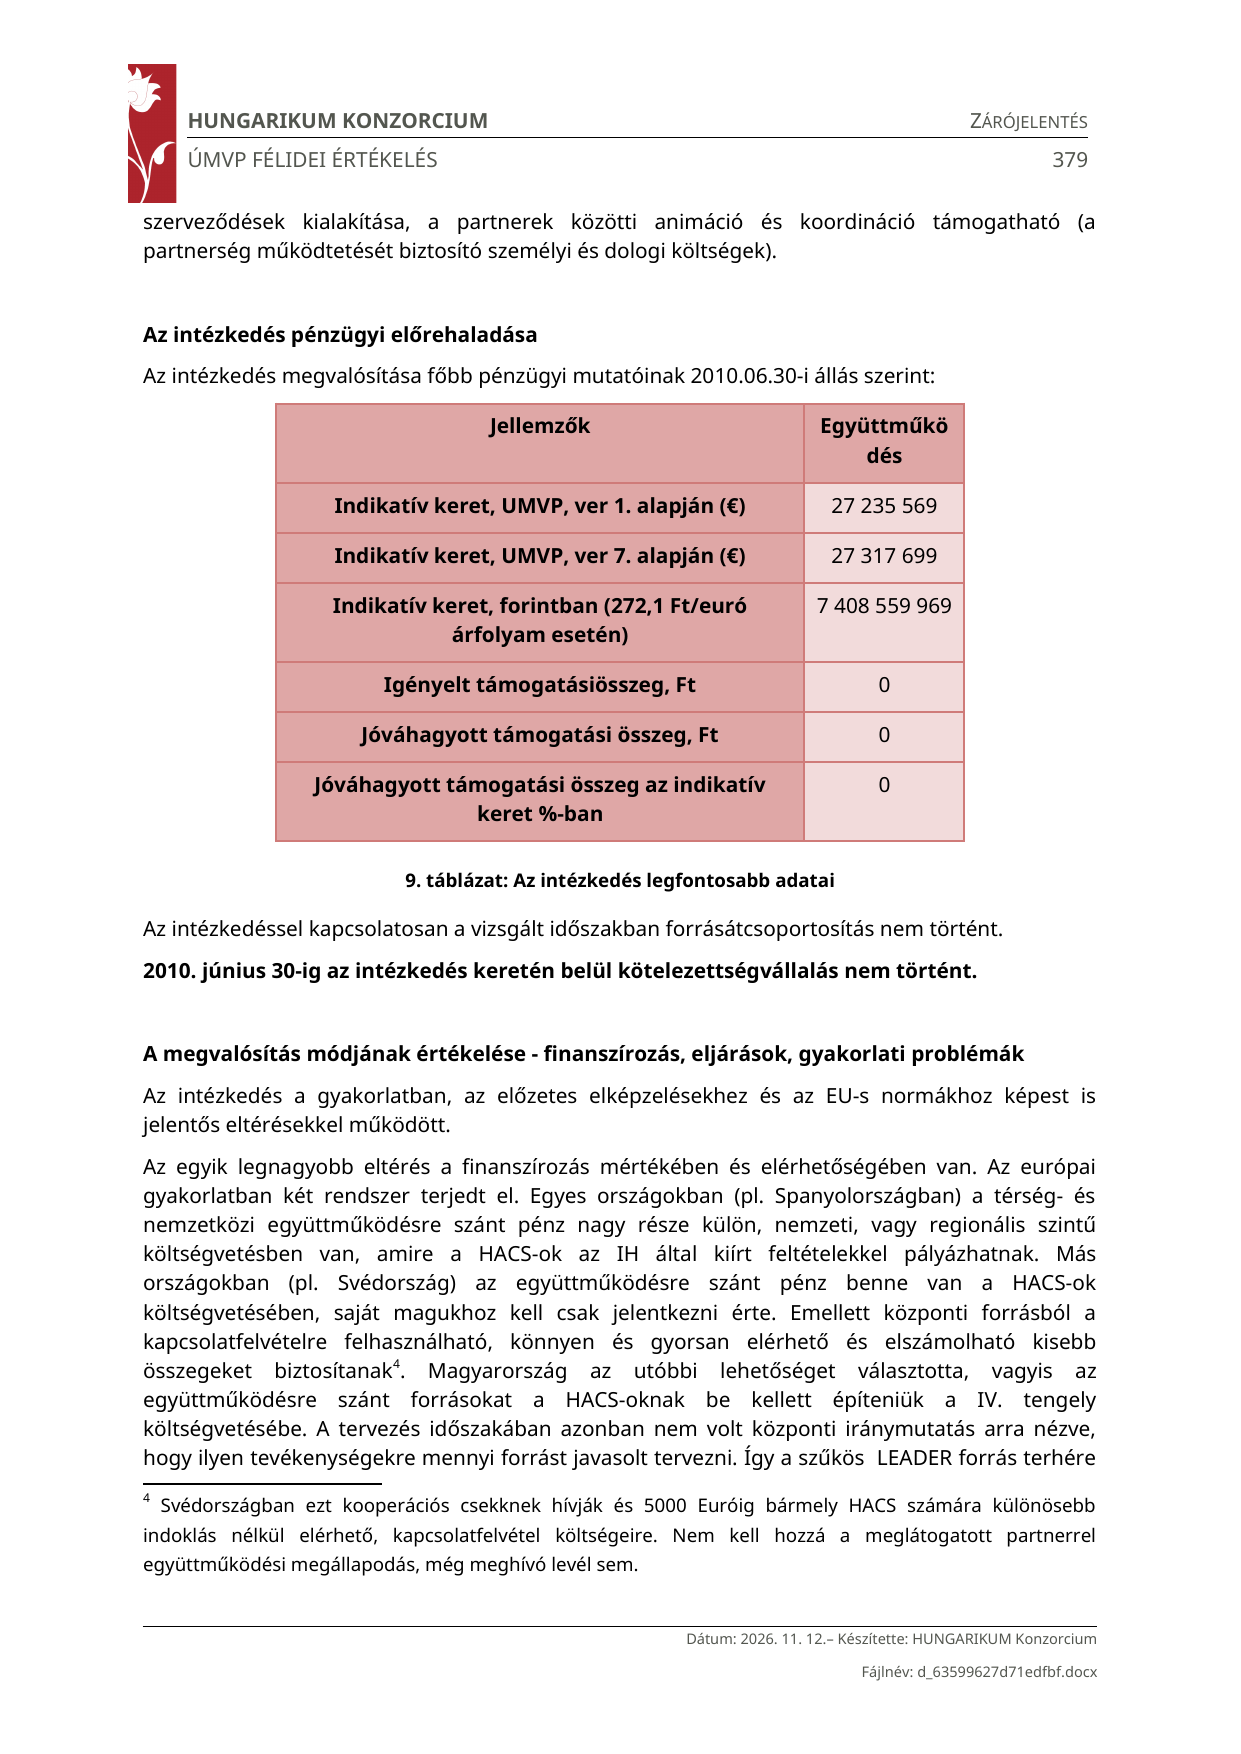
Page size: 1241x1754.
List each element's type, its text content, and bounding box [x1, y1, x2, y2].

table_cell 27 317 699 [805, 534, 963, 582]
text A megvalósítás módjának értékelése - finanszírozás, eljárások, gyakorlati problémák [143, 1038, 1097, 1068]
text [143, 207, 1097, 265]
table_cell 27 235 569 [805, 484, 963, 532]
table_cell Jóváhagyott támogatási összeg, Ft [277, 713, 803, 761]
table_cell 0 [805, 663, 963, 711]
text Az intézkedés pénzügyi előrehaladása [143, 319, 1097, 348]
text 9. táblázat: Az intézkedés legfontosabb adatai [143, 867, 1097, 893]
table_cell Jóváhagyott támogatási összeg az indikatív keret %-ban [277, 763, 803, 840]
table_cell Indikatív keret, forintban (272,1 Ft/euró árfolyam esetén) [277, 584, 803, 661]
table_cell Indikatív keret, UMVP, ver 7. alapján (€) [277, 534, 803, 582]
table_cell 0 [805, 713, 963, 761]
table_cell Igényelt támogatásiösszeg, Ft [277, 663, 803, 711]
table_header Jellemzők [277, 405, 803, 482]
text Az intézkedés a gyakorlatban, az előzetes elképzelésekhez és az EU-s normákhoz képest is jelentős eltérésekkel működött. [143, 1080, 1097, 1138]
table_cell 7 408 559 969 [805, 584, 963, 661]
table_cell Indikatív keret, UMVP, ver 1. alapján (€) [277, 484, 803, 532]
table_header Együttműködés [805, 405, 963, 482]
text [143, 1151, 1097, 1472]
text 2010. június 30-ig az intézkedés keretén belül kötelezettségvállalás nem történt. [143, 955, 1097, 984]
text Az intézkedés megvalósítása főbb pénzügyi mutatóinak 2010.06.30-i állás szerint: [143, 361, 1097, 390]
table_cell 0 [805, 763, 963, 840]
text Az intézkedéssel kapcsolatosan a vizsgált időszakban forrásátcsoportosítás nem történt. [143, 913, 1097, 943]
